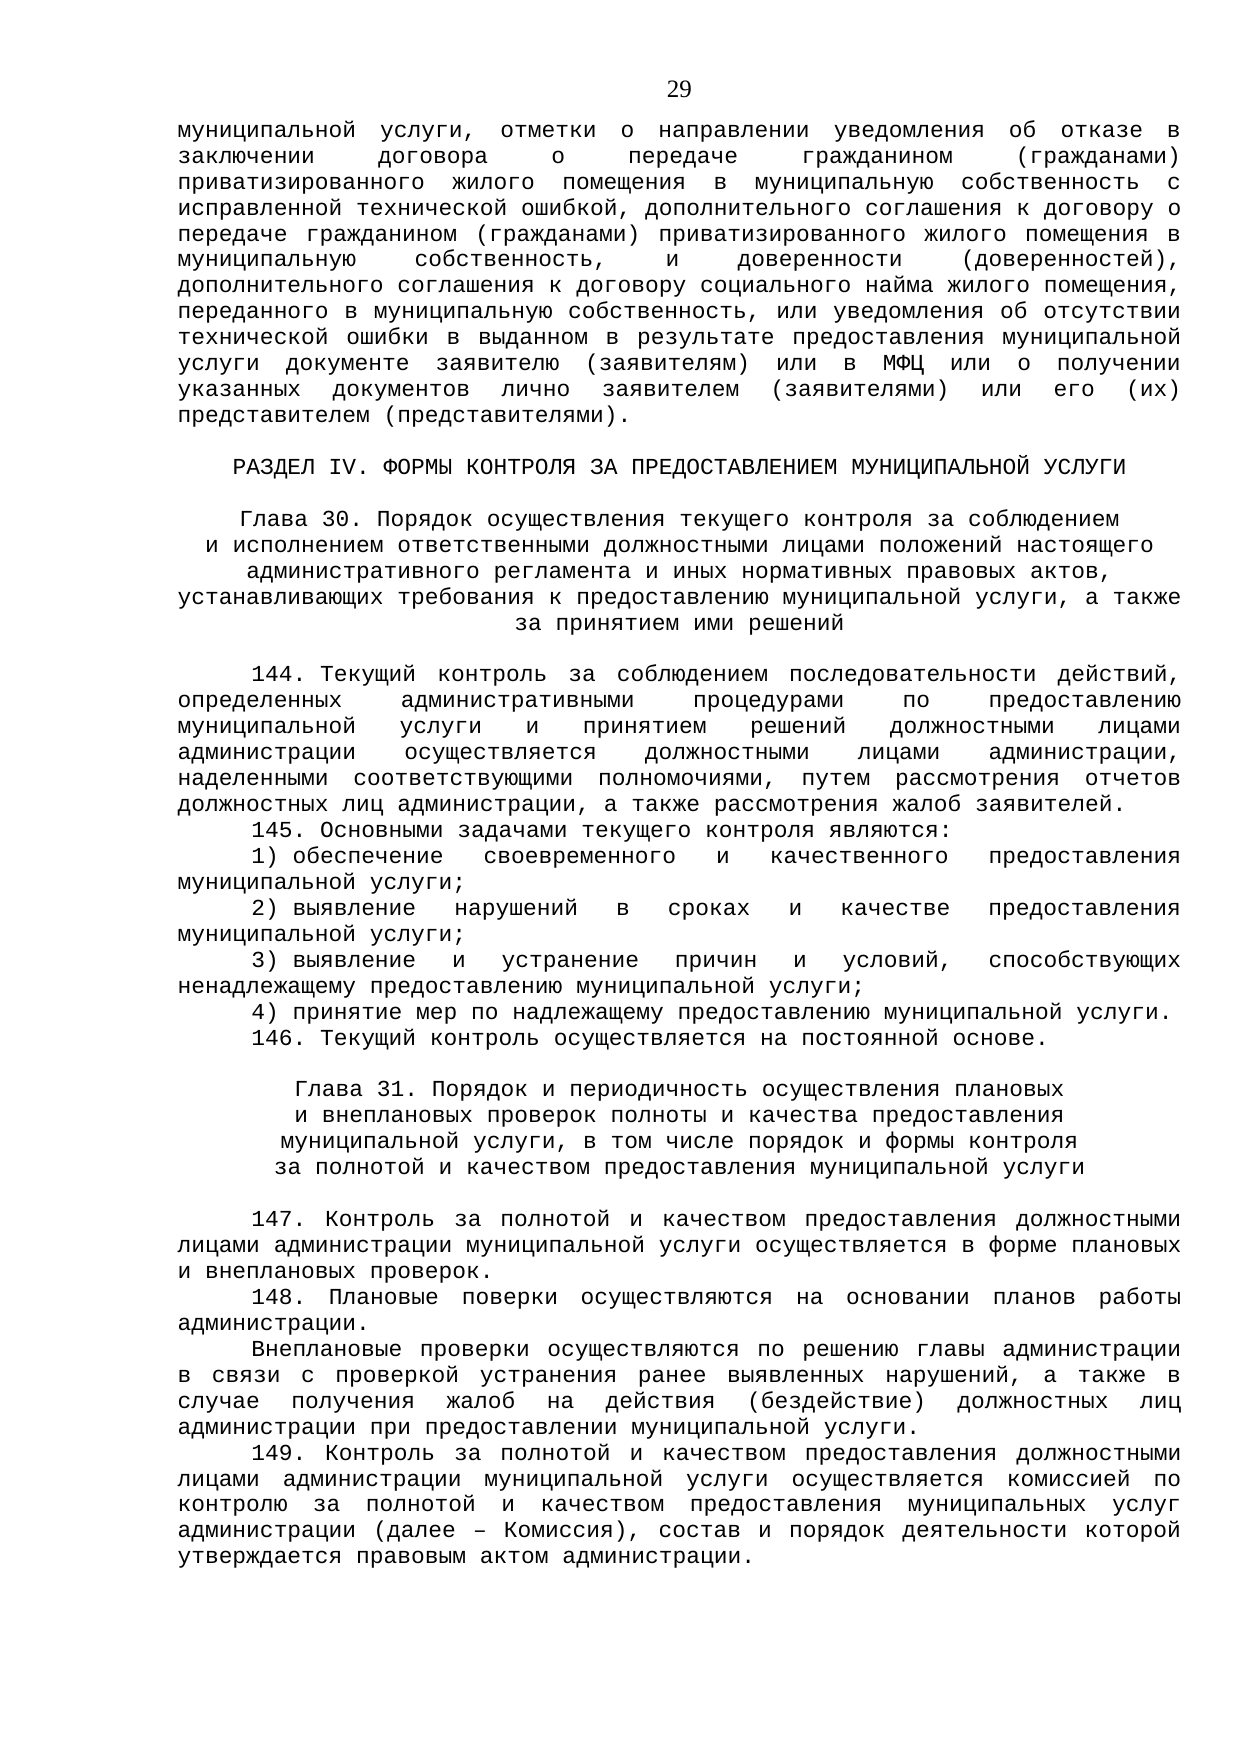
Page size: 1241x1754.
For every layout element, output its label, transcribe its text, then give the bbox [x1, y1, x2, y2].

text 2) выявление нарушений в сроках и качестве предоставления муниципальной услуги; [177, 896, 1181, 948]
text 148. Плановые поверки осуществляются на основании планов работы администрации. [177, 1285, 1181, 1337]
text 149. Контроль за полнотой и качеством предоставления должностными лицами администрации муниципальной услуги осуществляется комиссией по контролю за полнотой и качеством предоставления муниципальных услуг администрации (далее – Комиссия), состав и порядок деятельности которой утверждается правовым актом администрации. [177, 1441, 1181, 1571]
text 147. Контроль за полнотой и качеством предоставления должностными лицами администрации муниципальной услуги осуществляется в форме плановых и внеплановых проверок. [177, 1207, 1181, 1285]
text Внеплановые проверки осуществляются по решению главы администрации в связи с проверкой устранения ранее выявленных нарушений, а также в случае получения жалоб на действия (бездействие) должностных лиц администрации при предоставлении муниципальной услуги. [177, 1337, 1181, 1441]
text 1) обеспечение своевременного и качественного предоставления муниципальной услуги; [177, 844, 1181, 896]
text Глава 30. Порядок осуществления текущего контроля за соблюдением и исполнением ответственными должностными лицами положений настоящего административного регламента и иных нормативных правовых актов, устанавливающих требования к предоставлению муниципальной услуги, а также за принятием ими решений [177, 507, 1181, 637]
text 145. Основными задачами текущего контроля являются: [177, 818, 1181, 844]
text РАЗДЕЛ IV. ФОРМЫ КОНТРОЛЯ ЗА ПРЕДОСТАВЛЕНИЕМ МУНИЦИПАЛЬНОЙ УСЛУГИ [177, 455, 1181, 481]
text 146. Текущий контроль осуществляется на постоянной основе. [177, 1026, 1181, 1052]
text 3) выявление и устранение причин и условий, способствующих ненадлежащему предоставлению муниципальной услуги; [177, 948, 1181, 1000]
text 144. Текущий контроль за соблюдением последовательности действий, определенных административными процедурами по предоставлению муниципальной услуги и принятием решений должностными лицами администрации осуществляется должностными лицами администрации, наделенными соответствующими полномочиями, путем рассмотрения отчетов должностных лиц администрации, а также рассмотрения жалоб заявителей. [177, 663, 1181, 818]
text Глава 31. Порядок и периодичность осуществления плановых и внеплановых проверок полноты и качества предоставления муниципальной услуги, в том числе порядок и формы контроля за полнотой и качеством предоставления муниципальной услуги [177, 1078, 1181, 1182]
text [177, 118, 1181, 429]
text 4) принятие мер по надлежащему предоставлению муниципальной услуги. [177, 1000, 1181, 1026]
